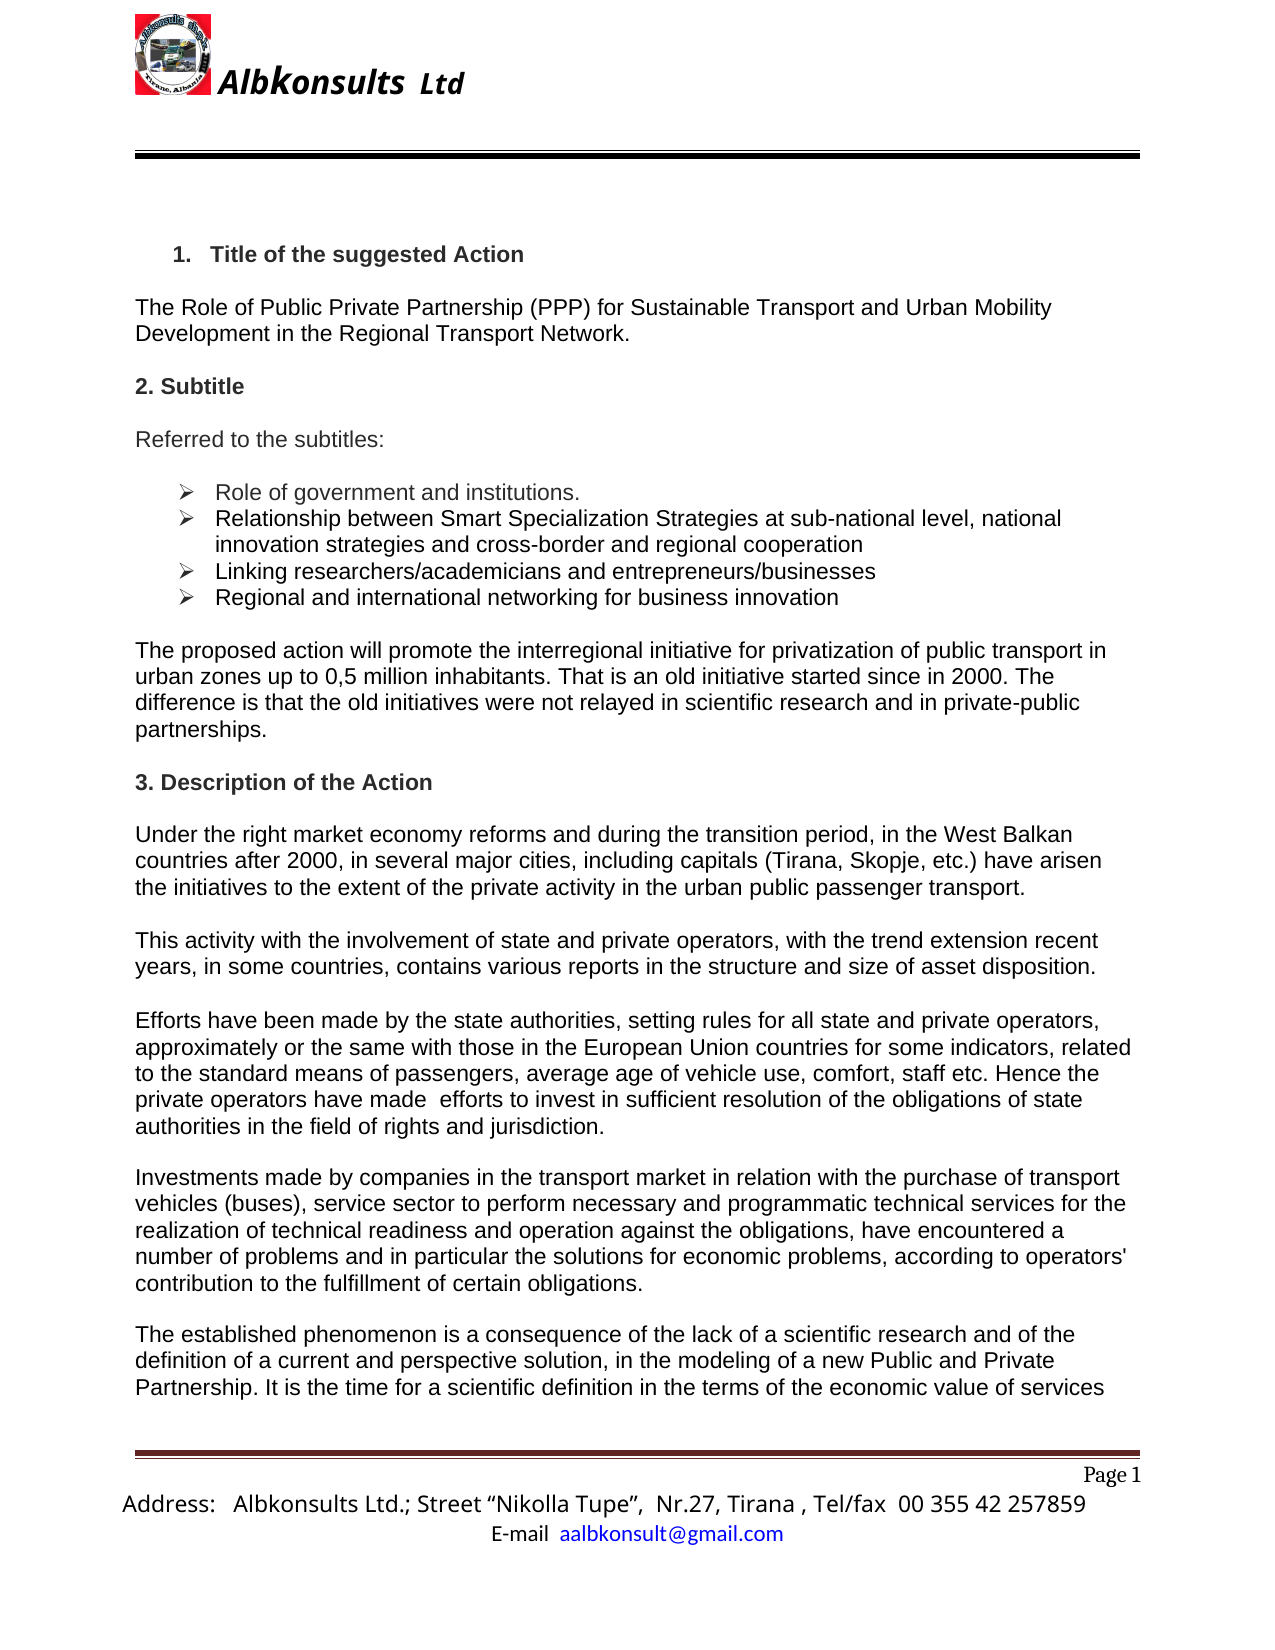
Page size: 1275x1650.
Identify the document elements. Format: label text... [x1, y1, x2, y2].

list Relationship between Smart Specialization Strategies at sub-national level, national innovation strategies and cross-border and regional cooperation [177, 505, 1140, 558]
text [135, 1321, 1140, 1400]
list Role of government and institutions. [177, 478, 1140, 505]
text Efforts have been made by the state authorities, setting rules for all state and private operators, approximately or the same with those in the European Union countries for some indicators, related to the standard means of passengers, average age of vehicle use, comfort, staff etc. Hence the private operators have made ​​ efforts to invest in sufficient resolution of the obligations of state authorities in the field of rights and jurisdiction. [135, 1007, 1140, 1139]
text This activity with the involvement of state and private operators, with the trend extension recent years, in some countries, contains various reports in the structure and size of asset disposition. [135, 927, 1140, 979]
list Title of the suggested Action [172, 241, 1140, 268]
list Regional and international networking for business innovation [177, 584, 1140, 610]
text The proposed action will promote the interregional initiative for privatization of public transport in urban zones up to 0,5 million inhabitants. That is an old initiative started since in 2000. The difference is that the old initiatives were not relayed in scientific research and in private-public partnerships. [135, 637, 1140, 742]
text 2. Subtitle [135, 373, 1140, 399]
text Referred to the subtitles: [135, 426, 1140, 452]
text The Role of Public Private Partnership (PPP) for Sustainable Transport and Urban Mobility Development in the Regional Transport Network. [135, 294, 1140, 347]
text 3. Description of the Action [135, 742, 1140, 795]
list Linking researchers/academicians and entrepreneurs/businesses [177, 558, 1140, 584]
text Investments made by companies in the transport market in relation with the purchase of transport vehicles (buses), service sector to perform necessary and programmatic technical services for the realization of technical readiness and operation against the obligations, have encountered a number of problems and in particular the solutions for economic problems, according to operators' contribution to the fulfillment of certain obligations. [135, 1164, 1140, 1296]
picture [135, 14, 211, 95]
text Under the right market economy reforms and during the transition period, in the West Balkan countries after 2000, in several major cities, including capitals (Tirana, , etc.) have arisen the initiatives to the extent of the private activity in the urban public passenger transport. [135, 821, 1140, 900]
